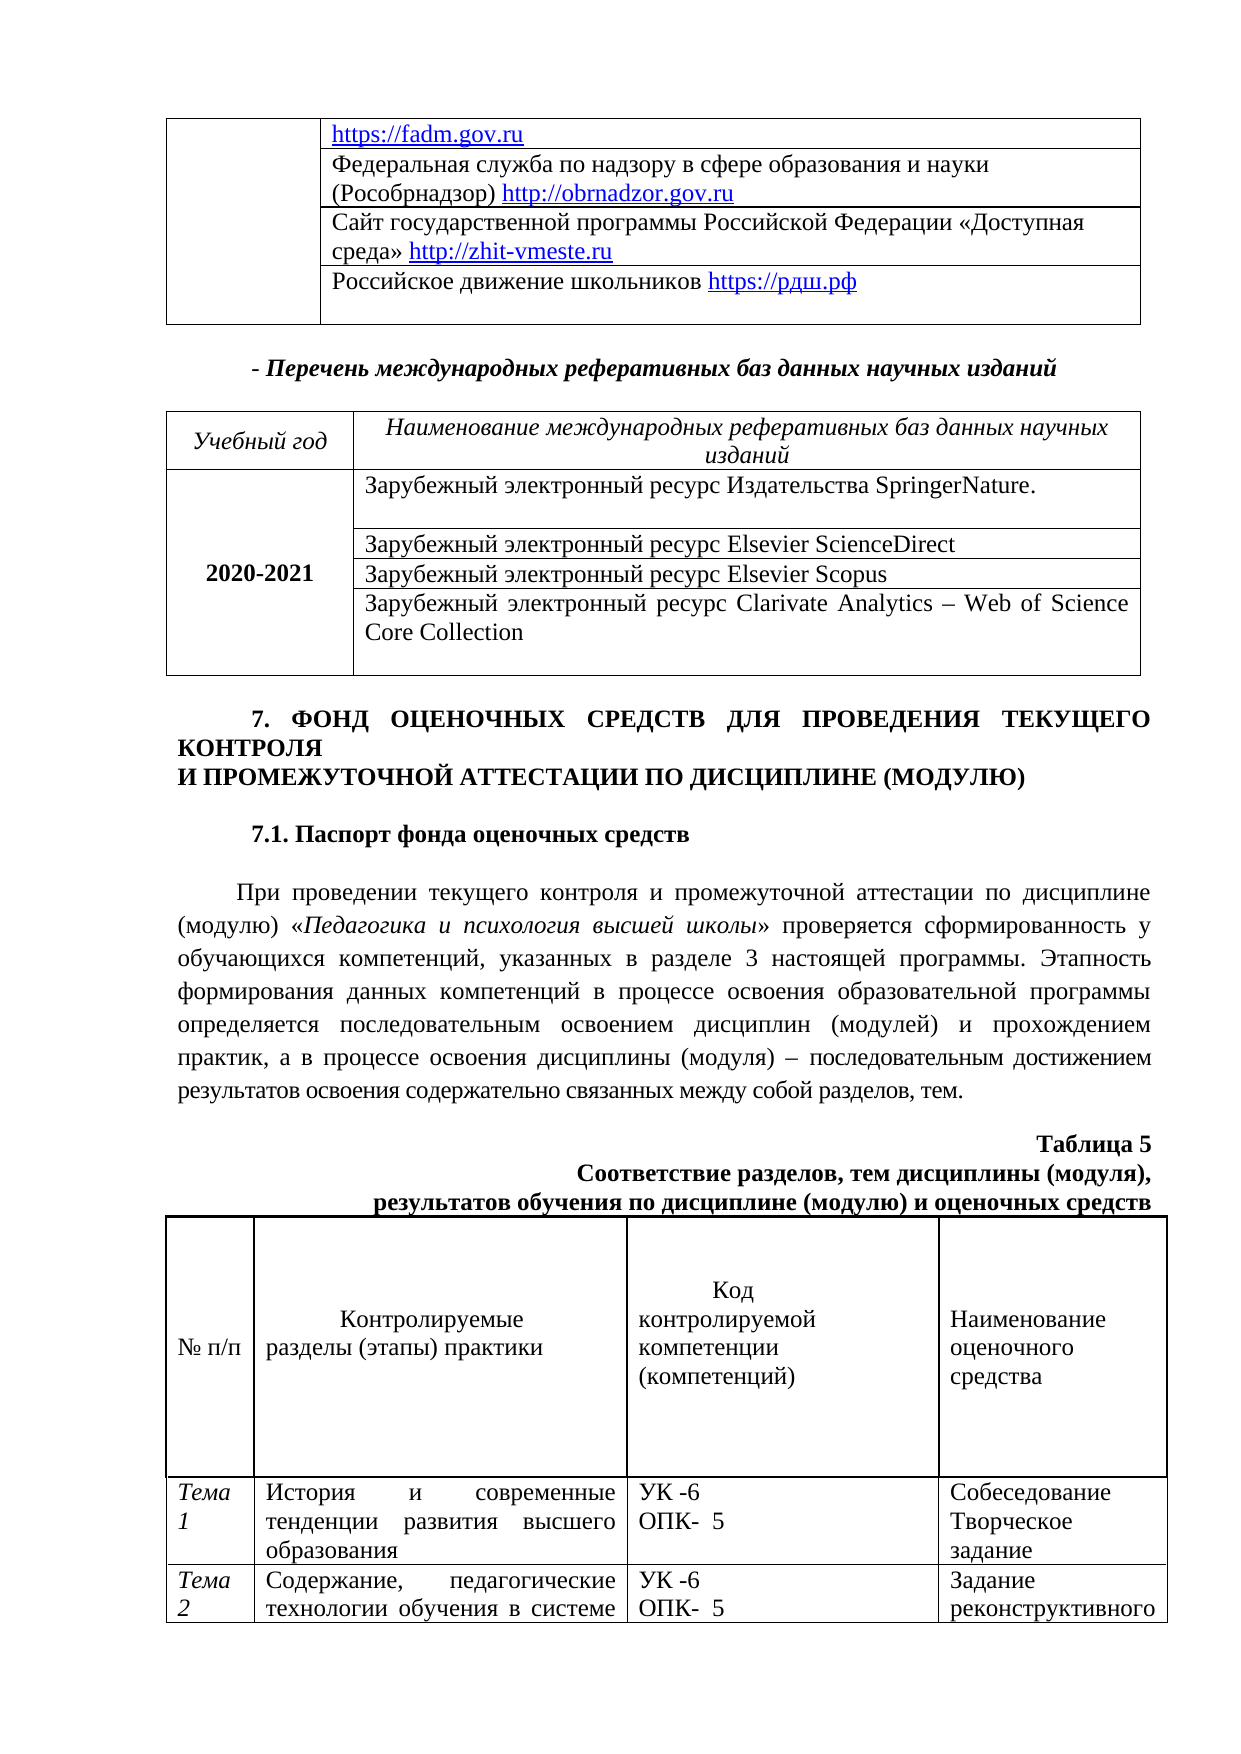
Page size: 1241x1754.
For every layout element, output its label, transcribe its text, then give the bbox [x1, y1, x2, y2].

text Таблица 5 [177, 1129, 1152, 1158]
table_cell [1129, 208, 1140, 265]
table_cell Зарубежный электронный ресурс Elsevier Scopus [354, 559, 1140, 587]
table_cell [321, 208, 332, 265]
table_cell 2020-2021 [167, 470, 353, 675]
table_header Контролируемые разделы (этапы) практики [255, 1218, 626, 1476]
table_header Код контролируемой компетенции (компетенций) [628, 1218, 938, 1476]
text При проведении текущего контроля и промежуточной аттестации по дисциплине (модулю) «Педагогика и психология высшей школы» проверяется сформированность у обучающихся компетенций, указанных в разделе 3 настоящей программы. Этапность формирования данных компетенций в процессе освоения образовательной программы определяется последовательным освоением дисциплин (модулей) и прохождением практик, а в процессе освоения дисциплины (модуля) – последовательным достижением результатов освоения содержательно связанных между собой разделов, тем. [177, 877, 1152, 1104]
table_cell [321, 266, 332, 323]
table_cell Зарубежный электронный ресурс Clarivate Analytics – Web of Science Core Collection [354, 589, 1140, 675]
text результатов обучения по дисциплине (модулю) и оценочных средств [177, 1187, 1152, 1215]
text 7. ФОНД ОЦЕНОЧНЫХ СРЕДСТВ ДЛЯ ПРОВЕДЕНИЯ ТЕКУЩЕГО КОНТРОЛЯ И ПРОМЕЖУТОЧНОЙ АТТЕСТАЦИИ ПО ДИСЦИПЛИНЕ (МОДУЛЮ) [177, 704, 1152, 791]
text 7.1. Паспорт фонда оценочных средств [177, 819, 1152, 848]
table_cell УК -6 ОПК- 5 [628, 1565, 938, 1622]
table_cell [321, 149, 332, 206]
table_header № п/п [167, 1218, 253, 1476]
table_cell УК -6 ОПК- 5 [628, 1478, 938, 1564]
table_cell Тема 2 [167, 1565, 254, 1622]
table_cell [255, 1565, 627, 1622]
text - Перечень международных реферативных баз данных научных изданий [177, 353, 1152, 382]
table_cell История и современные тенденции развития высшего образования [255, 1478, 627, 1564]
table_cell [939, 1564, 1167, 1622]
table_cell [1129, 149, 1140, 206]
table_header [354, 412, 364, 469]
table_cell Зарубежный электронный ресурс Издательства SpringerNature. [354, 470, 1140, 528]
text Соответствие разделов, тем дисциплины (модуля), [177, 1158, 1152, 1187]
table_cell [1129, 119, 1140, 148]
table_cell Тема 1 [167, 1477, 254, 1564]
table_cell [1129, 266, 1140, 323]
table_cell Собеседование Творческое задание [939, 1478, 1167, 1564]
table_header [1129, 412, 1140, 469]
table_cell Зарубежный электронный ресурс Elsevier ScienceDirect [354, 529, 1140, 558]
table_header Наименование оценочного средства [940, 1218, 1166, 1476]
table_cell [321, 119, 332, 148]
table_header Учебный год [167, 412, 353, 469]
